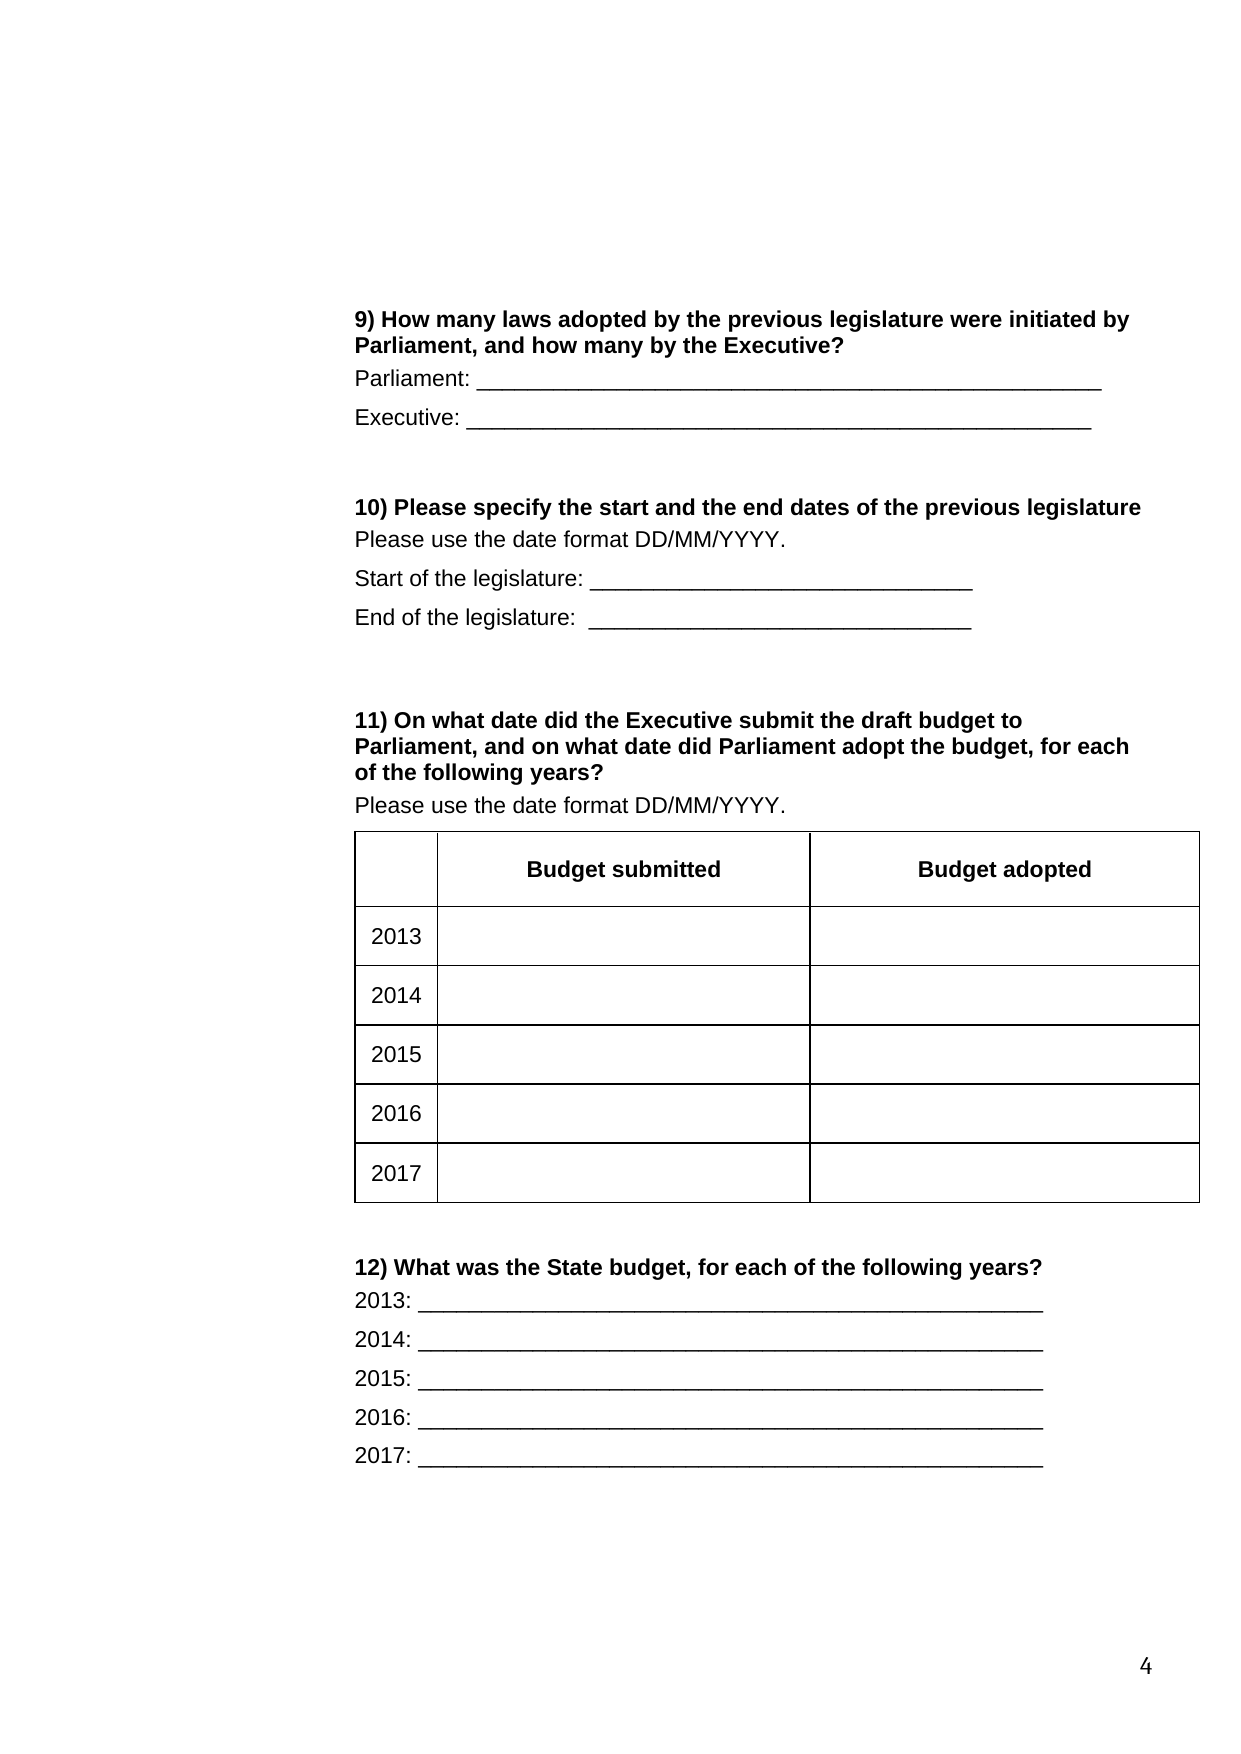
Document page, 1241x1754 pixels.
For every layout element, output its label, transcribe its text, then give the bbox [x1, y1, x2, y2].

table_cell [438, 1026, 809, 1083]
table_cell [438, 1085, 809, 1142]
table_cell [811, 1026, 1199, 1083]
table_cell 2014 [356, 966, 437, 1024]
table_header Budget adopted [811, 832, 1199, 906]
table_cell [438, 1144, 809, 1201]
text Please use the date format DD/MM/YYYY. [354, 792, 1152, 818]
text 2016: _________________________________________________ [354, 1403, 1152, 1430]
text 2013: _________________________________________________ [354, 1287, 1152, 1313]
text Parliament: _________________________________________________ [354, 364, 1152, 391]
table_cell 2017 [356, 1144, 437, 1201]
table_header [356, 832, 437, 906]
text 11) On what date did the Executive submit the draft budget to Parliament, and on what date did Parliament adopt the budget, for each of the following years? [354, 707, 1152, 786]
text 2014: _________________________________________________ [354, 1326, 1152, 1352]
text Please use the date format DD/MM/YYYY. [354, 526, 1152, 553]
text End of the legislature: ______________________________ [354, 604, 1152, 630]
table_cell 2013 [356, 907, 437, 965]
table_cell 2015 [356, 1026, 437, 1083]
table_cell [438, 966, 809, 1024]
table_cell [811, 907, 1199, 965]
text Executive: _________________________________________________ [354, 403, 1152, 430]
text 9) How many laws adopted by the previous legislature were initiated by Parliament, and how many by the Executive? [354, 306, 1152, 358]
text 12) What was the State budget, for each of the following years? [354, 1254, 1152, 1281]
text 10) Please specify the start and the end dates of the previous legislature [354, 494, 1152, 520]
table_cell 2016 [356, 1085, 437, 1142]
table_header Budget submitted [438, 832, 810, 906]
text 2015: _________________________________________________ [354, 1365, 1152, 1391]
table_cell [811, 966, 1199, 1024]
table_cell [811, 1085, 1199, 1142]
text Start of the legislature: ______________________________ [354, 565, 1152, 591]
text 2017: _________________________________________________ [354, 1442, 1152, 1469]
table_cell [811, 1144, 1199, 1201]
table_cell [438, 907, 809, 965]
